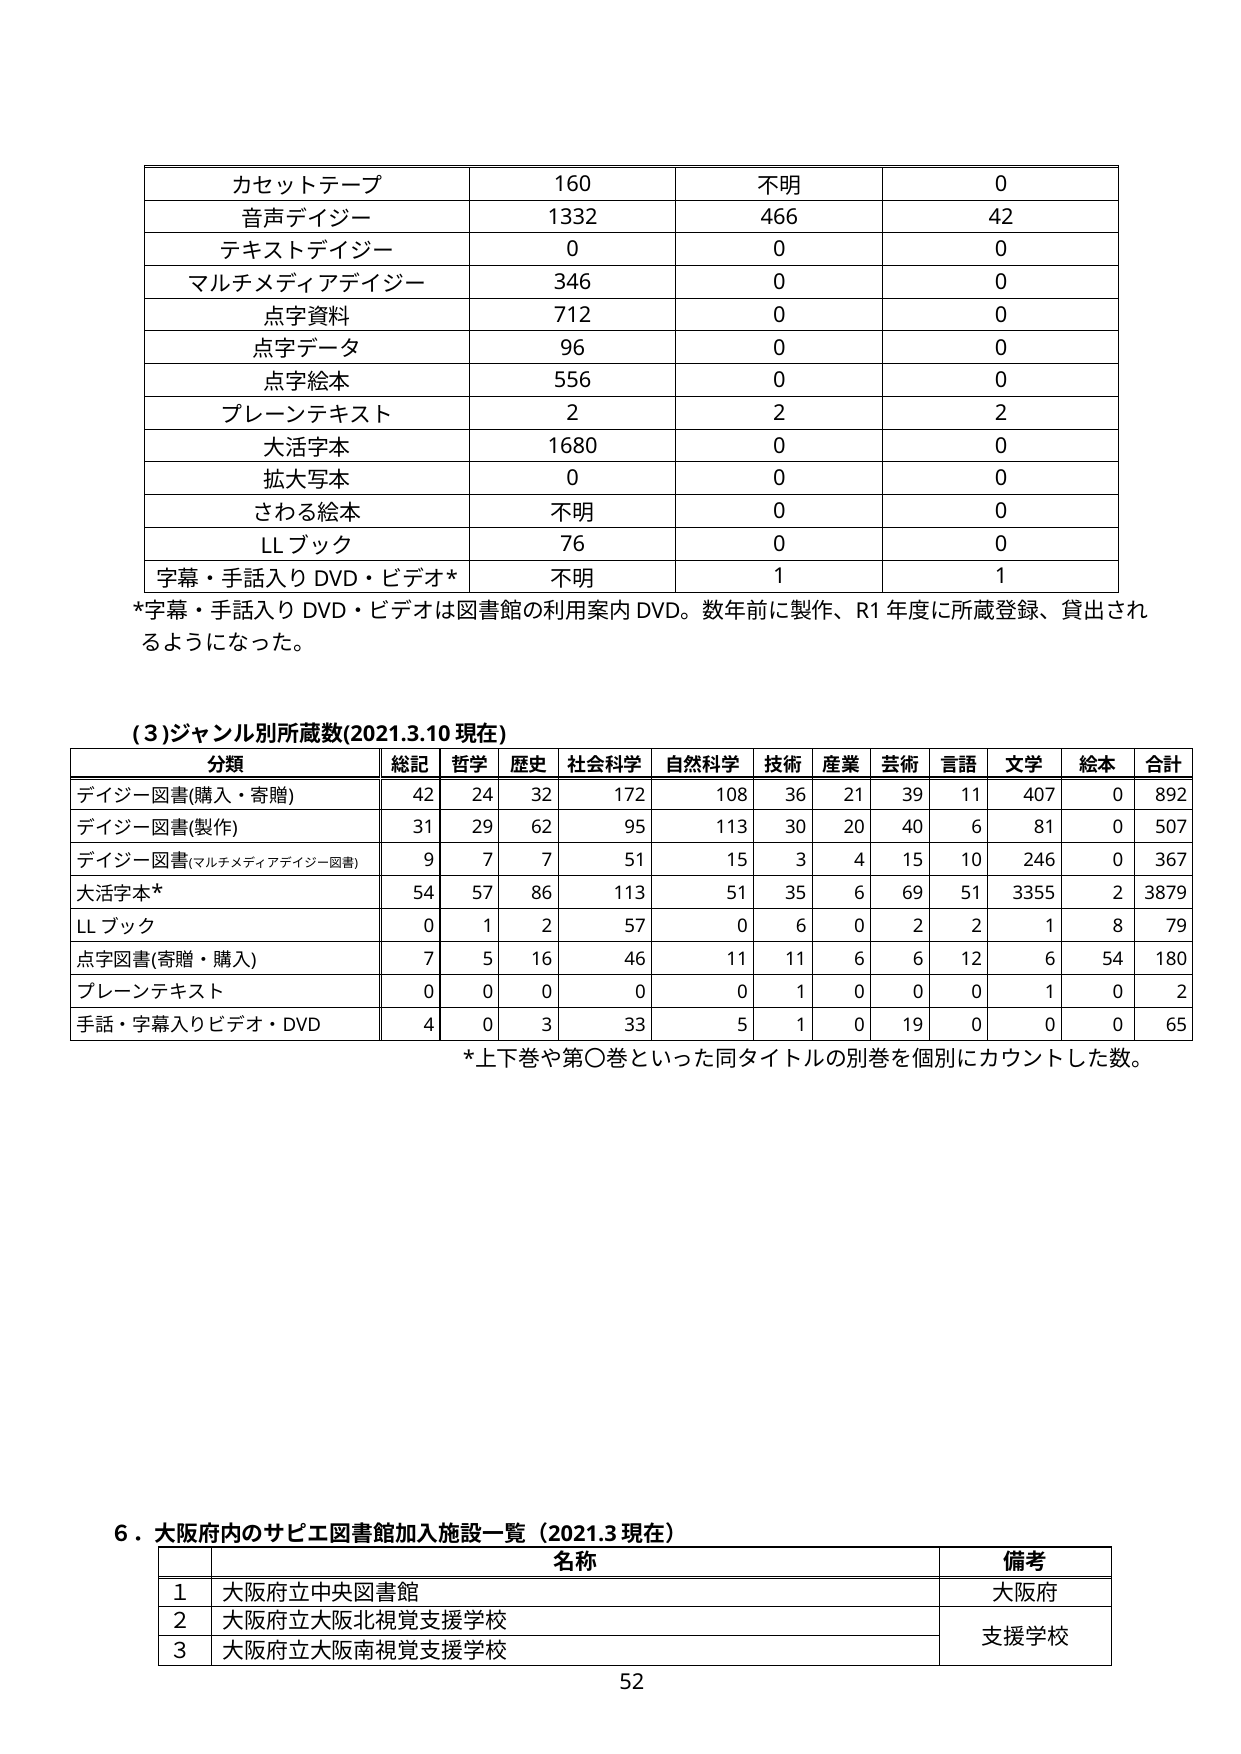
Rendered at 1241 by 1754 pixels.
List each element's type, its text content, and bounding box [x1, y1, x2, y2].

table_cell 1 [988, 909, 1061, 941]
table_cell 0 [470, 233, 675, 265]
table_cell 不明 [470, 561, 675, 592]
table_cell 0 [470, 462, 675, 494]
table_cell 11 [930, 780, 987, 809]
table_cell 246 [988, 843, 1061, 875]
table_cell 57 [559, 909, 651, 941]
table_cell 2 [499, 909, 558, 941]
table_cell 0 [382, 909, 439, 941]
table_cell 大阪府立中央図書館 [212, 1579, 939, 1606]
table_cell 11 [754, 942, 812, 974]
table_cell マルチメディアデイジー [145, 266, 469, 298]
table_cell 0 [676, 233, 882, 265]
table_cell 点字データ [145, 331, 469, 363]
table_cell 46 [559, 942, 651, 974]
table_cell 2 [930, 909, 987, 941]
table_cell 0 [883, 233, 1118, 265]
table_cell 不明 [470, 495, 675, 527]
table_cell 6 [988, 942, 1061, 974]
table_cell 大阪府 [940, 1579, 1111, 1606]
table_cell 1 [754, 975, 812, 1007]
table_cell LLブック [145, 528, 469, 559]
table_cell 5 [652, 1008, 753, 1040]
table_cell プレーンテキスト [145, 397, 469, 428]
table_cell ３ [159, 1636, 211, 1665]
table_cell 大阪府立大阪南視覚支援学校 [212, 1636, 939, 1665]
table_cell 15 [871, 843, 929, 875]
table_cell 51 [930, 876, 987, 908]
table_header 言語 [930, 749, 987, 776]
table_cell 2 [676, 397, 882, 428]
table_cell 0 [652, 909, 753, 941]
table_cell 113 [652, 810, 753, 842]
table_header 備考 [940, 1548, 1111, 1576]
table_cell 81 [988, 810, 1061, 842]
table_cell 6 [930, 810, 987, 842]
table_cell 0 [676, 266, 882, 298]
table_cell 3 [754, 843, 812, 875]
table_cell 0 [883, 331, 1118, 363]
table_cell 7 [441, 843, 498, 875]
table_cell 3 [499, 1008, 558, 1040]
table_header 絵本 [1062, 749, 1134, 776]
table_cell LLブック [71, 909, 379, 941]
table_cell 76 [470, 528, 675, 559]
table_cell 62 [499, 810, 558, 842]
table_cell 手話・字幕入りビデオ・DVD [71, 1008, 379, 1040]
table_header 社会科学 [559, 749, 651, 776]
table_cell 36 [754, 780, 812, 809]
table_header 総記 [382, 749, 439, 776]
table_cell 点字絵本 [145, 364, 469, 396]
text *字幕・手話入りDVD・ビデオは図書館の利用案内DVD。数年前に製作、R1年度に所蔵登録、貸出されるようになった。 [110, 593, 1153, 657]
table_cell 7 [382, 942, 439, 974]
table_cell 24 [441, 780, 498, 809]
table_cell 31 [382, 810, 439, 842]
table_cell 20 [813, 810, 870, 842]
table_cell 1680 [470, 430, 675, 461]
table_cell 0 [1062, 780, 1134, 809]
table_cell 15 [652, 843, 753, 875]
table_header 文学 [988, 749, 1061, 776]
table_cell 0 [883, 266, 1118, 298]
table_cell カセットテープ [145, 168, 469, 199]
table_cell 1 [883, 561, 1118, 592]
table_cell 113 [559, 876, 651, 908]
table_header 産業 [813, 749, 870, 776]
table_cell 1 [754, 1008, 812, 1040]
table_cell 4 [813, 843, 870, 875]
table_cell 0 [676, 462, 882, 494]
table_cell 0 [813, 975, 870, 1007]
table_cell プレーンテキスト [71, 975, 379, 1007]
table_cell 2 [1062, 876, 1134, 908]
text ６．大阪府内のサピエ図書館加入施設一覧（2021.3現在） [110, 1519, 1153, 1546]
table_cell 0 [883, 299, 1118, 330]
table_cell 0 [676, 364, 882, 396]
table_cell 0 [382, 975, 439, 1007]
table_cell 1 [988, 975, 1061, 1007]
table_cell 892 [1135, 780, 1192, 809]
table_cell 96 [470, 331, 675, 363]
table_header [159, 1548, 211, 1576]
table_cell 音声デイジー [145, 201, 469, 232]
table_cell 42 [382, 780, 439, 809]
table_cell デイジー図書(購入・寄贈) [71, 780, 379, 809]
table_cell 0 [676, 430, 882, 461]
table_cell 54 [1062, 942, 1134, 974]
table_cell 0 [871, 975, 929, 1007]
table_cell 拡大写本 [145, 462, 469, 494]
table_cell 3355 [988, 876, 1061, 908]
table_cell 10 [930, 843, 987, 875]
table_header 自然科学 [652, 749, 753, 776]
text *上下巻や第〇巻といった同タイトルの別巻を個別にカウントした数。 [110, 1041, 1153, 1072]
table_cell 172 [559, 780, 651, 809]
table_cell テキストデイジー [145, 233, 469, 265]
table_cell １ [159, 1579, 211, 1606]
table_cell ２ [159, 1607, 211, 1635]
table_cell 0 [883, 430, 1118, 461]
table_cell 32 [499, 780, 558, 809]
table_cell 507 [1135, 810, 1192, 842]
table_cell 29 [441, 810, 498, 842]
table_cell 6 [813, 876, 870, 908]
table_cell 不明 [676, 168, 882, 199]
table_cell デイジー図書(製作) [71, 810, 379, 842]
table_cell 180 [1135, 942, 1192, 974]
table_cell 大活字本 [145, 430, 469, 461]
table_cell さわる絵本 [145, 495, 469, 527]
table_cell 0 [883, 168, 1118, 199]
table_cell 0 [676, 528, 882, 559]
table_cell 3879 [1135, 876, 1192, 908]
table_cell 0 [883, 495, 1118, 527]
table_cell 0 [441, 1008, 498, 1040]
table_cell 6 [871, 942, 929, 974]
table_cell 5 [441, 942, 498, 974]
table_cell 2 [470, 397, 675, 428]
table_cell 0 [676, 299, 882, 330]
table_cell 79 [1135, 909, 1192, 941]
table_cell 19 [871, 1008, 929, 1040]
table_cell 8 [1062, 909, 1134, 941]
table_cell 0 [441, 975, 498, 1007]
table_cell 95 [559, 810, 651, 842]
table_cell 65 [1135, 1008, 1192, 1040]
table_cell 108 [652, 780, 753, 809]
table_cell 0 [930, 975, 987, 1007]
table_cell 0 [930, 1008, 987, 1040]
table_cell 9 [382, 843, 439, 875]
table_cell 7 [499, 843, 558, 875]
table_cell 21 [813, 780, 870, 809]
table_cell 大活字本* [71, 876, 379, 908]
table_cell 40 [871, 810, 929, 842]
table_cell 0 [1062, 975, 1134, 1007]
table_cell 16 [499, 942, 558, 974]
table_cell 367 [1135, 843, 1192, 875]
table_header 技術 [754, 749, 812, 776]
table_cell 466 [676, 201, 882, 232]
table_cell 86 [499, 876, 558, 908]
table_cell 0 [813, 1008, 870, 1040]
table_cell 0 [883, 528, 1118, 559]
table_header 歴史 [499, 749, 558, 776]
table_cell 6 [813, 942, 870, 974]
table_header 分類 [71, 749, 379, 776]
table_cell 39 [871, 780, 929, 809]
table_cell 30 [754, 810, 812, 842]
table_cell 35 [754, 876, 812, 908]
text (３)ジャンル別所蔵数(2021.3.10現在) [110, 716, 1153, 748]
table_header 哲学 [441, 749, 498, 776]
table_cell デイジー図書(マルチメディアデイジー図書) [71, 843, 379, 875]
table_cell 1 [676, 561, 882, 592]
table_cell 12 [930, 942, 987, 974]
table_cell 33 [559, 1008, 651, 1040]
table_header 芸術 [871, 749, 929, 776]
table_header 名称 [212, 1548, 939, 1576]
table_cell 点字図書(寄贈・購入) [71, 942, 379, 974]
table_cell 6 [754, 909, 812, 941]
table_cell 51 [559, 843, 651, 875]
table_cell 0 [1062, 810, 1134, 842]
table_cell 54 [382, 876, 439, 908]
table_cell 69 [871, 876, 929, 908]
table_cell 字幕・手話入りDVD・ビデオ* [145, 561, 469, 592]
table_cell 42 [883, 201, 1118, 232]
table_cell 407 [988, 780, 1061, 809]
table_cell 0 [559, 975, 651, 1007]
table_cell 712 [470, 299, 675, 330]
table_cell 556 [470, 364, 675, 396]
table_cell 2 [883, 397, 1118, 428]
table_cell 0 [499, 975, 558, 1007]
table_cell 0 [883, 364, 1118, 396]
table_header 合計 [1135, 749, 1192, 776]
table_cell 0 [988, 1008, 1061, 1040]
table_cell 0 [676, 331, 882, 363]
table_cell 点字資料 [145, 299, 469, 330]
table_cell 支援学校 [940, 1607, 1111, 1665]
table_cell 0 [1062, 843, 1134, 875]
table_cell 2 [871, 909, 929, 941]
table_cell 51 [652, 876, 753, 908]
table_cell 1 [441, 909, 498, 941]
table_cell 0 [883, 462, 1118, 494]
table_cell 0 [1062, 1008, 1134, 1040]
table_cell 2 [1135, 975, 1192, 1007]
table_cell 0 [652, 975, 753, 1007]
table_cell 大阪府立大阪北視覚支援学校 [212, 1607, 939, 1635]
table_cell 1332 [470, 201, 675, 232]
table_cell 11 [652, 942, 753, 974]
table_cell 0 [813, 909, 870, 941]
table_cell 57 [441, 876, 498, 908]
table_cell 160 [470, 168, 675, 199]
table_cell 346 [470, 266, 675, 298]
table_cell 4 [382, 1008, 439, 1040]
table_cell 0 [676, 495, 882, 527]
